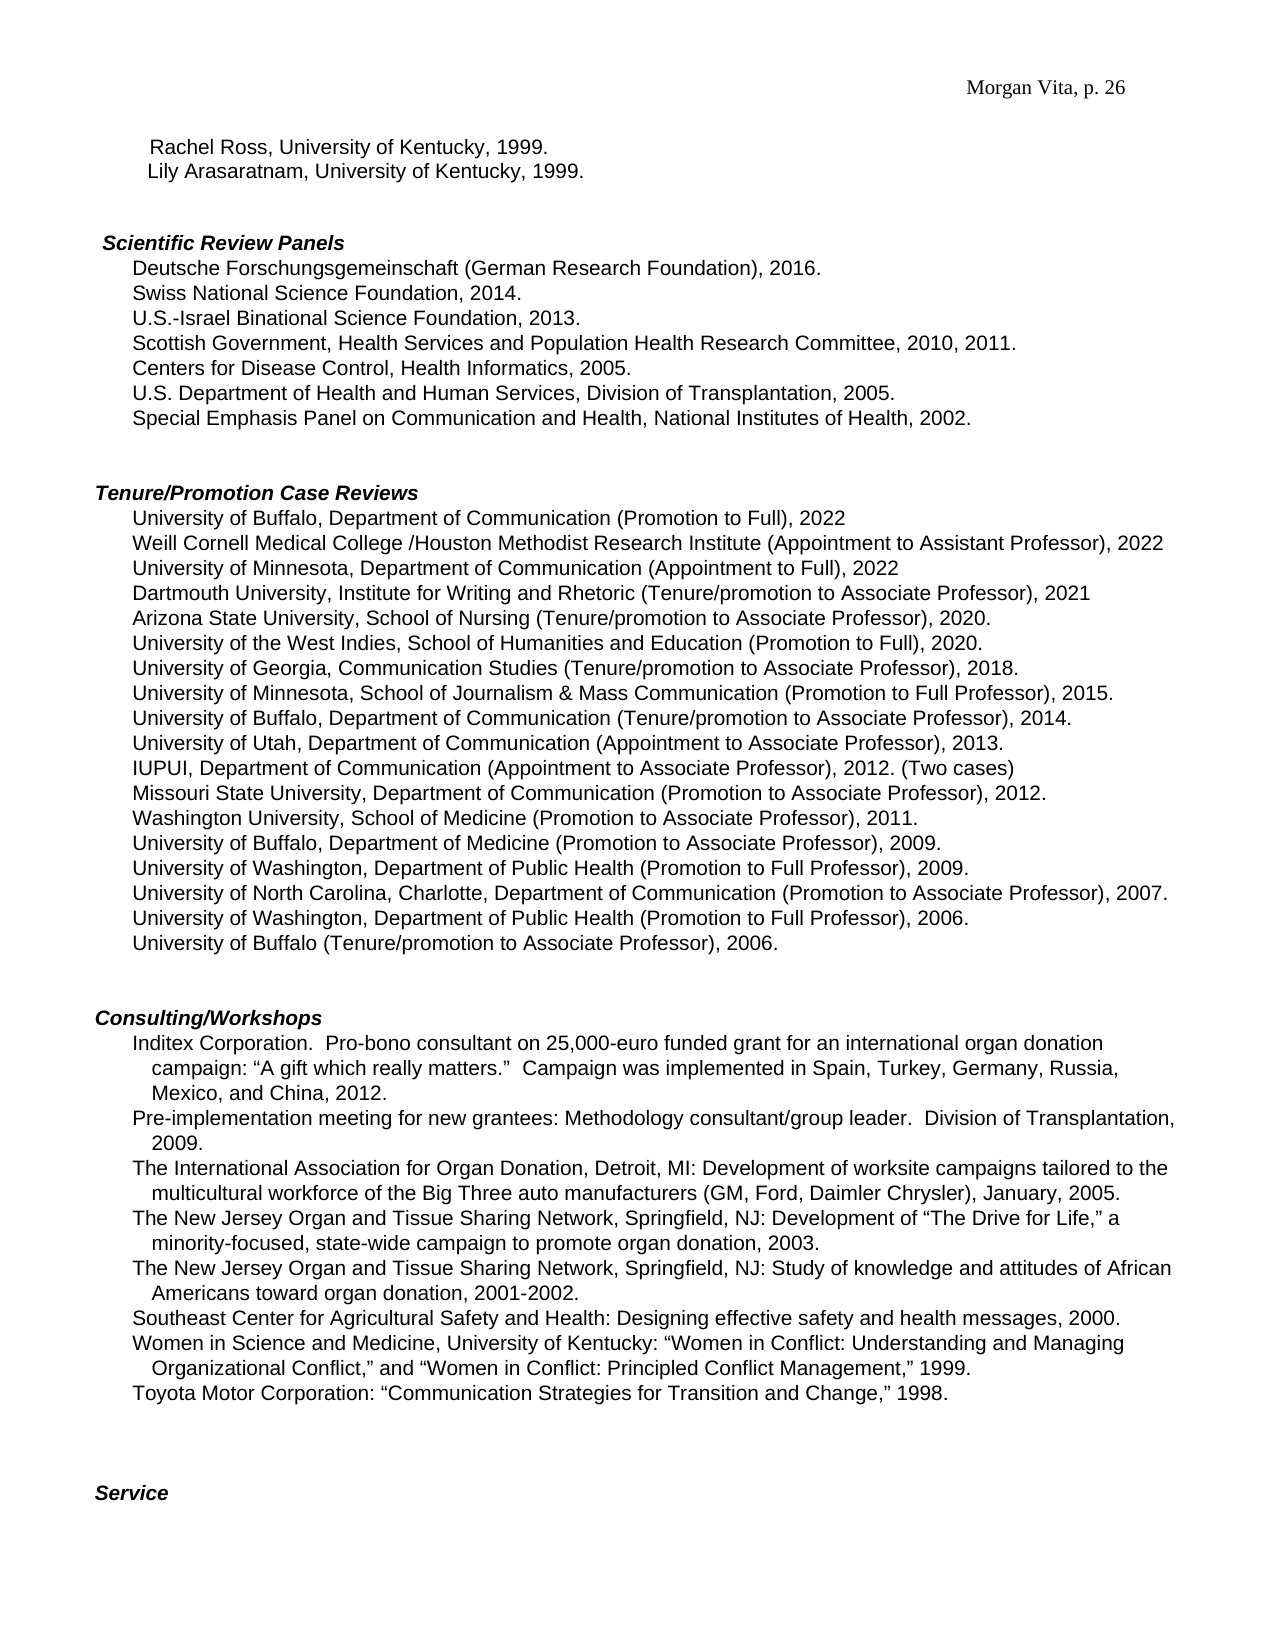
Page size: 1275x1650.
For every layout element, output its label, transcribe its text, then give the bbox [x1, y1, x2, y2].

text University of Washington, Department of Public Health (Promotion to Full Professor), 2009. [94, 855, 1182, 880]
text Lily Arasaratnam, University of Kentucky, 1999. [132, 159, 1125, 183]
text University of Buffalo, Department of Medicine (Promotion to Associate Professor), 2009. [94, 830, 1182, 855]
text Consulting/Workshops [94, 1005, 1182, 1030]
text The New Jersey Organ and Tissue Sharing Network, Springfield, NJ: Study of knowledge and attitudes of African Americans toward organ donation, 2001-2002. [132, 1255, 1182, 1305]
text Southeast Center for Agricultural Safety and Health: Designing effective safety and health messages, 2000. [132, 1305, 1182, 1330]
text University of Buffalo, Department of Communication (Promotion to Full), 2022 [94, 505, 1182, 530]
text U.S.-Israel Binational Science Foundation, 2013. [132, 305, 1182, 330]
text Pre-implementation meeting for new grantees: Methodology consultant/group leader. Division of Transplantation, 2009. [132, 1105, 1182, 1155]
text University of North Carolina, Charlotte, Department of Communication (Promotion to Associate Professor), 2007. [132, 880, 1185, 905]
text Weill Cornell Medical College /Houston Methodist Research Institute (Appointment to Assistant Professor), 2022 [94, 530, 1182, 555]
text University of the West Indies, School of Humanities and Education (Promotion to Full), 2020. [94, 630, 1182, 655]
text Inditex Corporation. Pro-bono consultant on 25,000-euro funded grant for an international organ donation campaign: “A gift which really matters.” Campaign was implemented in Spain, Turkey, Germany, Russia, Mexico, and China, 2012. [132, 1030, 1182, 1105]
text University of Washington, Department of Public Health (Promotion to Full Professor), 2006. [94, 905, 1182, 930]
text Scientific Review Panels [102, 231, 1125, 255]
text University of Utah, Department of Communication (Appointment to Associate Professor), 2013. [94, 730, 1182, 755]
text University of Minnesota, Department of Communication (Appointment to Full), 2022 [94, 555, 1182, 580]
text Missouri State University, Department of Communication (Promotion to Associate Professor), 2012. [94, 780, 1182, 805]
text University of Buffalo, Department of Communication (Tenure/promotion to Associate Professor), 2014. [94, 705, 1182, 730]
text Rachel Ross, University of Kentucky, 1999. [132, 135, 1125, 159]
text Scottish Government, Health Services and Population Health Research Committee, 2010, 2011. [132, 330, 1182, 355]
text Centers for Disease Control, Health Informatics, 2005. [132, 355, 1182, 380]
text Toyota Motor Corporation: “Communication Strategies for Transition and Change,” 1998. [132, 1380, 1182, 1405]
text IUPUI, Department of Communication (Appointment to Associate Professor), 2012. (Two cases) [94, 755, 1182, 780]
text U.S. Department of Health and Human Services, Division of Transplantation, 2005. [132, 380, 1182, 405]
text Special Emphasis Panel on Communication and Health, National Institutes of Health, 2002. [132, 405, 1182, 430]
text Service [94, 1480, 1182, 1505]
text The New Jersey Organ and Tissue Sharing Network, Springfield, NJ: Development of “The Drive for Life,” a minority-focused, state-wide campaign to promote organ donation, 2003. [132, 1205, 1182, 1255]
text University of Buffalo (Tenure/promotion to Associate Professor), 2006. [94, 930, 1182, 955]
text Washington University, School of Medicine (Promotion to Associate Professor), 2011. [94, 805, 1182, 830]
text University of Georgia, Communication Studies (Tenure/promotion to Associate Professor), 2018. [94, 655, 1182, 680]
text Dartmouth University, Institute for Writing and Rhetoric (Tenure/promotion to Associate Professor), 2021 [94, 580, 1182, 605]
text Swiss National Science Foundation, 2014. [132, 280, 1182, 305]
text The International Association for Organ Donation, Detroit, MI: Development of worksite campaigns tailored to the multicultural workforce of the Big Three auto manufacturers (GM, Ford, Daimler Chrysler), January, 2005. [132, 1155, 1182, 1205]
text Women in Science and Medicine, University of Kentucky: “Women in Conflict: Understanding and Managing Organizational Conflict,” and “Women in Conflict: Principled Conflict Management,” 1999. [132, 1330, 1182, 1380]
text Arizona State University, School of Nursing (Tenure/promotion to Associate Professor), 2020. [94, 605, 1182, 630]
text University of Minnesota, School of Journalism & Mass Communication (Promotion to Full Professor), 2015. [94, 680, 1182, 705]
text Tenure/Promotion Case Reviews [94, 480, 1182, 505]
text Deutsche Forschungsgemeinschaft (German Research Foundation), 2016. [132, 255, 1182, 280]
